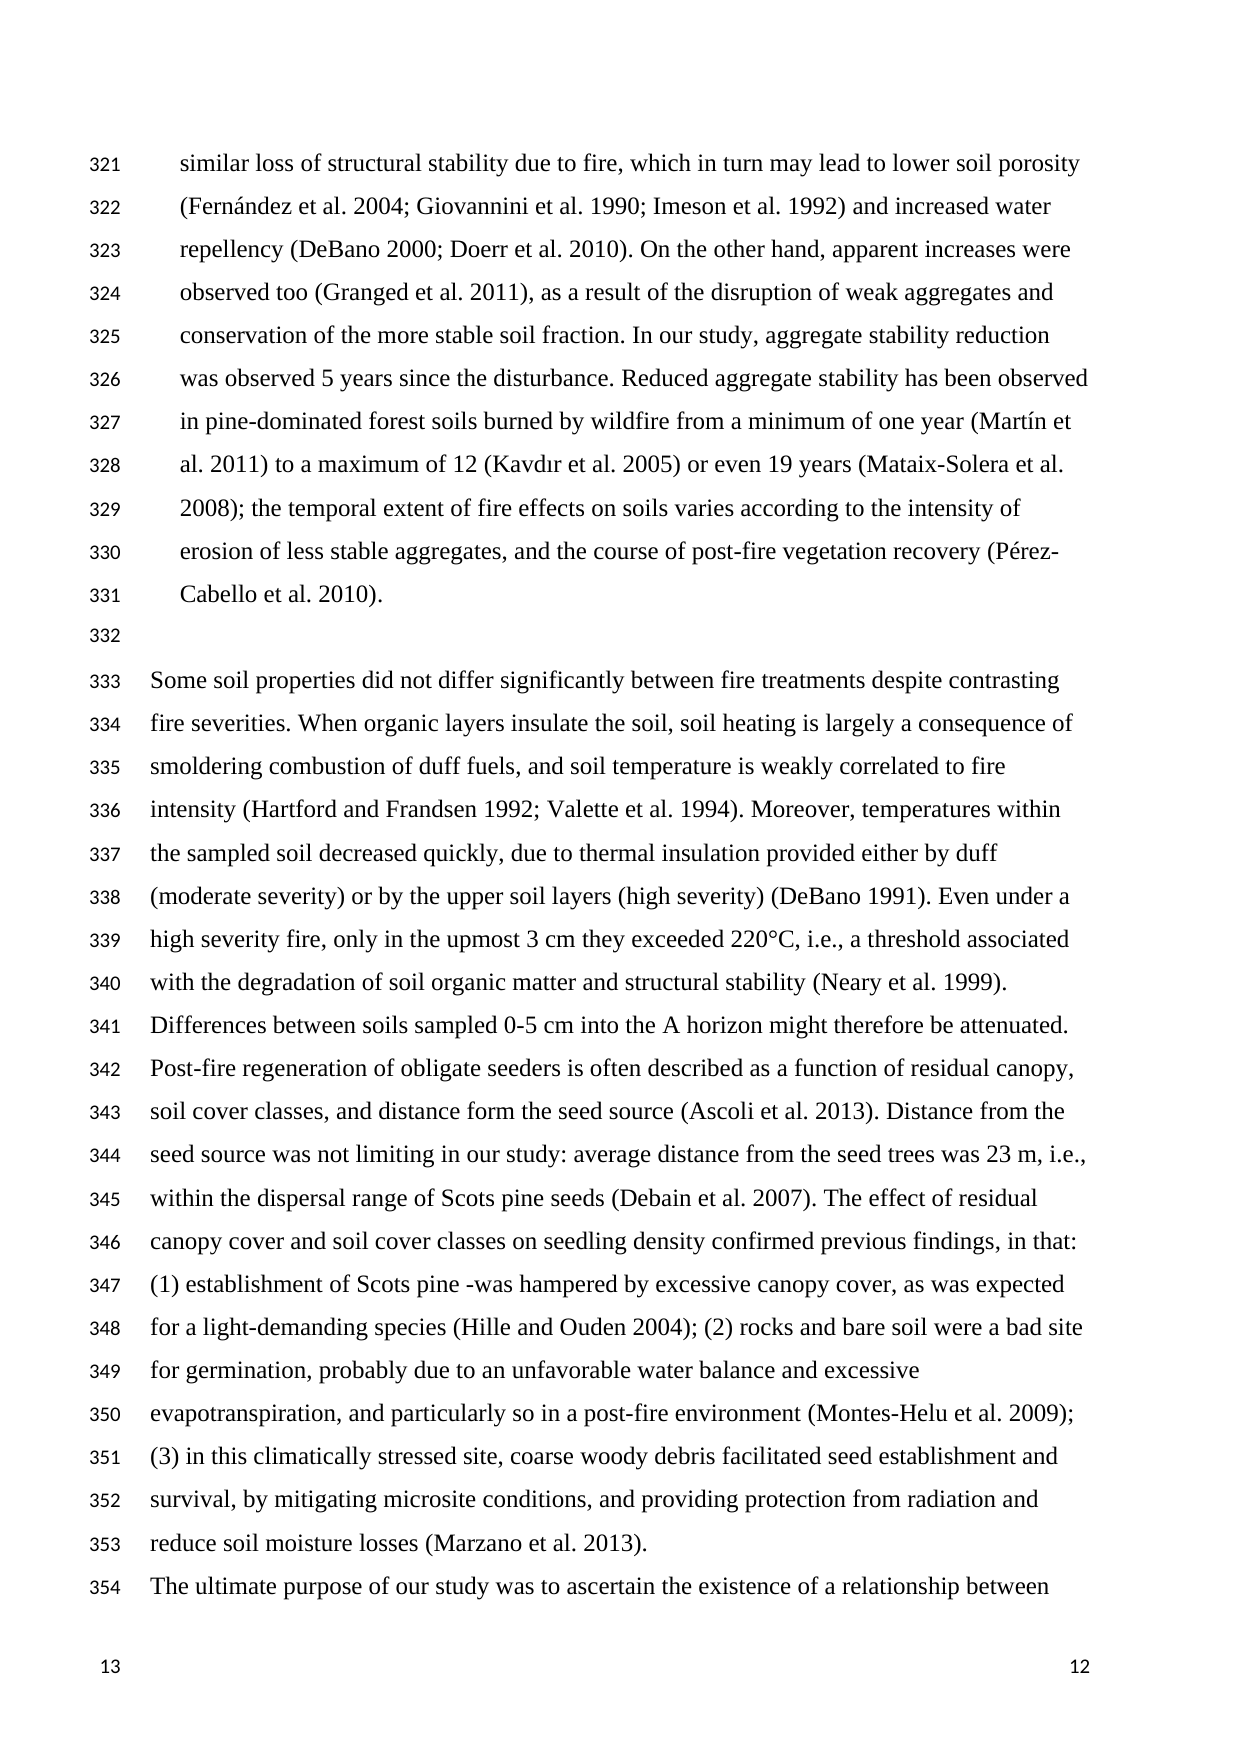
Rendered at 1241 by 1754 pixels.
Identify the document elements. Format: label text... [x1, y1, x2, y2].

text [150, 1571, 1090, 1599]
text Post-fire regeneration of obligate seeders is often described as a function of residual canopy, soil cover classes, and distance form the seed source (Ascoli et al. 2013). Distance from the seed source was not limiting in our study: average distance from the seed trees was 23 m, i.e., within the dispersal range of Scots pine seeds (Debain et al. 2007). The effect of residual canopy cover and soil cover classes on seedling density confirmed previous findings, in that: (1) establishment of Scots pine -was hampered by excessive canopy cover, as was expected for a light-demanding species (Hille and Ouden 2004); (2) rocks and bare soil were a bad site for germination, probably due to an unfavorable water balance and excessive evapotranspiration, and particularly so in a post-fire environment (Montes-Helu et al. 2009); (3) in this climatically stressed site, coarse woody debris facilitated seed establishment and survival, by mitigating microsite conditions, and providing protection from radiation and reduce soil moisture losses (Marzano et al. 2013). [150, 1053, 1090, 1556]
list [178, 148, 1090, 608]
text Some soil properties did not differ significantly between fire treatments despite contrasting fire severities. When organic layers insulate the soil, soil heating is largely a consequence of smoldering combustion of duff fuels, and soil temperature is weakly correlated to fire intensity (Hartford and Frandsen 1992; Valette et al. 1994). Moreover, temperatures within the sampled soil decreased quickly, due to thermal insulation provided either by duff (moderate severity) or by the upper soil layers (high severity) (DeBano 1991). Even under a high severity fire, only in the upmost 3 cm they exceeded 220°C, i.e., a threshold associated with the degradation of soil organic matter and structural stability (Neary et al. 1999). Differences between soils sampled 0-5 cm into the A horizon might therefore be attenuated. [150, 665, 1090, 1039]
